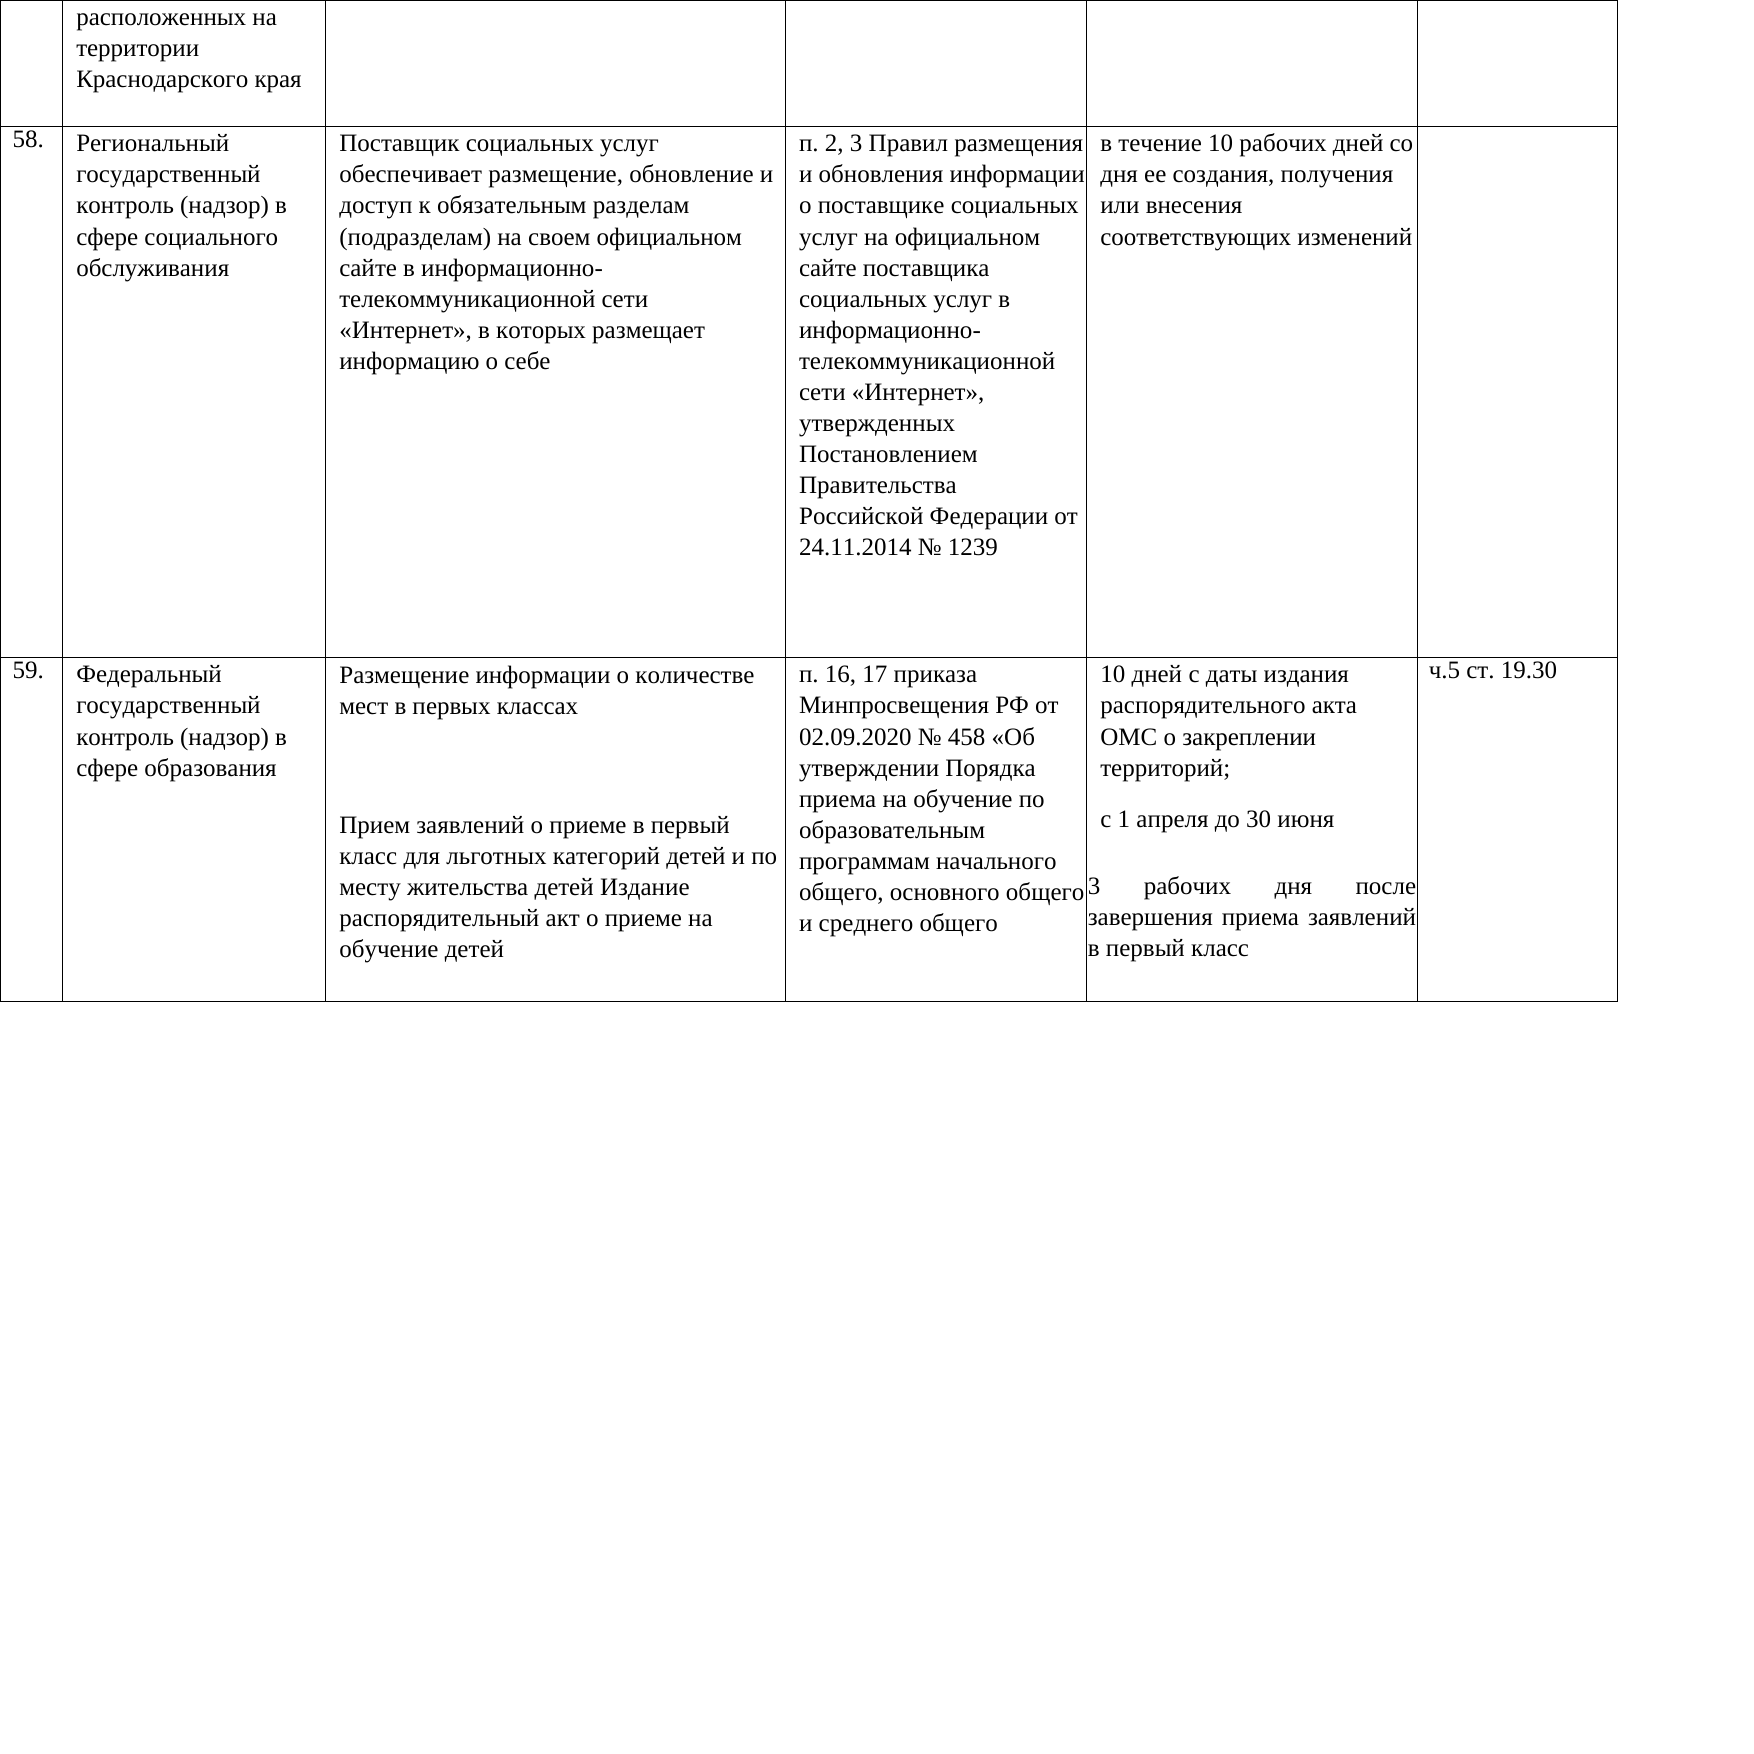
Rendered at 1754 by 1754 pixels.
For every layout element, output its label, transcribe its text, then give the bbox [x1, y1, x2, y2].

table_cell 59. [1, 658, 62, 1001]
table_header [1, 1, 62, 126]
table_cell Региональный государственный контроль (надзор) в сфере социального обслуживания [63, 127, 325, 657]
table_cell 58. [1, 127, 62, 657]
table_header [1087, 1, 1417, 126]
table_cell 10 дней с даты издания распорядительного акта ОМС о закреплении территорий; с 1 апреля до 30 июня 3 рабочих дня после завершения приема заявлений в первый класс [1087, 658, 1417, 1001]
table_cell Федеральный государственный контроль (надзор) в сфере образования [63, 658, 325, 1001]
table_cell ч.5 ст. 19.30 [1418, 658, 1617, 1001]
table_cell п. 2, 3 Правил размещения и обновления информации о поставщике социальных услуг на официальном сайте поставщика социальных услуг в информационнотелекоммуникационной сети «Интернет», утвержденных Постановлением Правительства Российской Федерации от 24.11.2014 № 1239 [786, 127, 1086, 657]
table_cell в течение 10 рабочих дней со дня ее создания, получения или внесения соответствующих изменений [1087, 127, 1417, 657]
table_cell [1418, 127, 1617, 657]
table_header [1418, 1, 1617, 126]
table_header [786, 1, 1086, 126]
table_cell п. 16, 17 приказа Минпросвещения РФ от 02.09.2020 № 458 «Об утверждении Порядка приема на обучение по образовательным программам начального общего, основного общего и среднего общего [786, 658, 1086, 1001]
table_cell Размещение информации о количестве мест в первых классах Прием заявлений о приеме в первый класс для льготных категорий детей и по месту жительства детей Издание распорядительный акт о приеме на обучение детей [326, 658, 785, 1001]
table_header расположенных на территории Краснодарского края [63, 1, 325, 126]
table_header [326, 1, 785, 126]
table_cell Поставщик социальных услуг обеспечивает размещение, обновление и доступ к обязательным разделам (подразделам) на своем официальном сайте в информационнотелекоммуникационной сети «Интернет», в которых размещает информацию о себе [326, 127, 785, 657]
